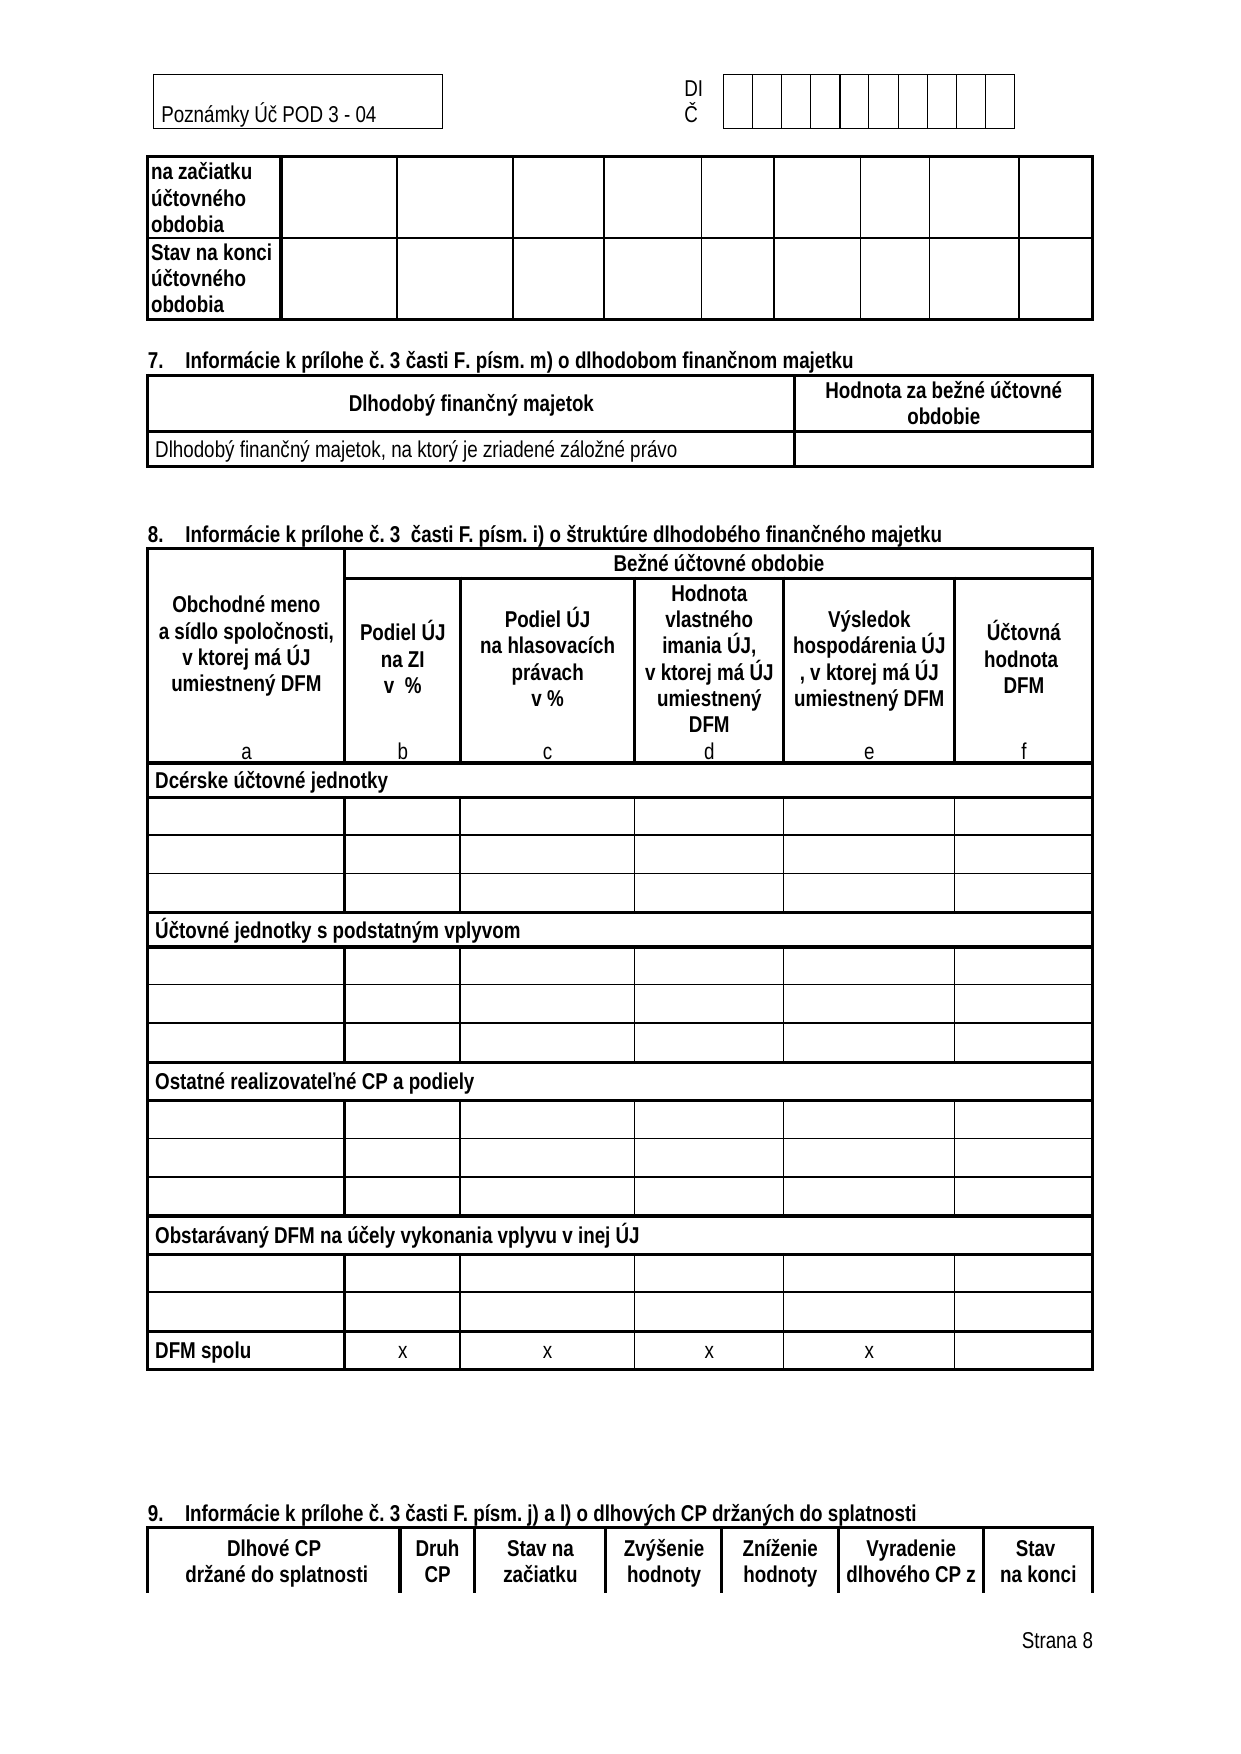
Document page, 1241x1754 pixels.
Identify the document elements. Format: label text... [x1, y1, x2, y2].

table_cell [346, 985, 459, 1022]
table_cell [283, 239, 396, 318]
table_cell [635, 949, 783, 984]
table_cell [461, 1293, 634, 1330]
table_cell x [635, 1333, 783, 1368]
table_cell [346, 874, 459, 911]
table_cell [775, 239, 860, 318]
table_cell [461, 1256, 634, 1291]
table_cell [635, 1102, 783, 1137]
table_cell [461, 836, 634, 873]
table_cell [346, 1139, 459, 1176]
table_header Hodnota za bežné účtovné obdobie [796, 377, 1091, 429]
table_cell [149, 1139, 343, 1176]
table_cell Hodnota vlastného imania ÚJ, v ktorej má ÚJ umiestnený DFM [636, 580, 782, 738]
table_cell [514, 158, 603, 237]
table_cell [149, 1102, 343, 1137]
table_cell [461, 874, 634, 911]
table_cell [775, 158, 860, 237]
table_cell [461, 1024, 634, 1061]
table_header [476, 1529, 604, 1593]
table_cell Dlhodobý finančný majetok, na ktorý je zriadené záložné právo [149, 433, 793, 465]
table_cell [461, 1102, 634, 1137]
table_cell [605, 158, 701, 237]
table_cell [784, 1293, 954, 1330]
table_cell DFM spolu [149, 1333, 343, 1368]
table_cell [861, 158, 929, 237]
table_cell [605, 239, 701, 318]
table_cell Účtovná hodnota DFM [956, 580, 1091, 738]
table_cell [784, 1102, 954, 1137]
table_cell x [346, 1333, 459, 1368]
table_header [840, 1529, 982, 1593]
table_cell [461, 1178, 634, 1214]
table_cell [784, 949, 954, 984]
table_cell [784, 874, 954, 911]
table_cell [149, 1178, 343, 1214]
table_cell [955, 949, 1091, 984]
table_cell [930, 158, 1018, 237]
table_cell b [346, 738, 459, 761]
table_cell [784, 799, 954, 834]
table_cell [346, 949, 459, 984]
table_cell c [462, 738, 633, 761]
table_cell a [149, 738, 343, 761]
table_cell [635, 1256, 783, 1291]
table_cell Podiel ÚJ na ZI v % [346, 580, 459, 738]
table_header Zníženie hodnoty [723, 1529, 837, 1593]
table_cell [149, 799, 343, 834]
table_cell [346, 799, 459, 834]
table_cell [955, 1256, 1091, 1291]
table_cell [149, 158, 279, 237]
table_cell [1020, 158, 1091, 237]
table_cell [461, 1139, 634, 1176]
table_cell [514, 239, 603, 318]
table_cell [784, 836, 954, 873]
table_cell [955, 836, 1091, 873]
table_cell [346, 1102, 459, 1137]
table_cell [930, 239, 1018, 318]
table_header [985, 1529, 1091, 1593]
table_cell Obstarávaný DFM na účely vykonania vplyvu v inej ÚJ [149, 1218, 1091, 1253]
table_cell [149, 949, 343, 984]
table_cell [635, 1139, 783, 1176]
table_header Dlhodobý finančný majetok [149, 377, 793, 429]
table_cell [955, 1333, 1091, 1368]
table_cell [702, 239, 773, 318]
table_cell [149, 985, 343, 1022]
table_cell [635, 985, 783, 1022]
table_cell Stav na konci účtovného obdobia [149, 239, 279, 318]
table_header Druh CP [402, 1529, 473, 1593]
table_cell [955, 874, 1091, 911]
table_header Obchodné meno a sídlo spoločnosti, v ktorej má ÚJ umiestnený DFM [149, 550, 343, 738]
table_cell [635, 1178, 783, 1214]
table_cell x [461, 1333, 634, 1368]
table_cell Dcérske účtovné jednotky [149, 765, 1091, 796]
table_cell [346, 1024, 459, 1061]
title Informácie k prílohe č. 3 časti F. písm. j) a l) o dlhových CP držaných do splatnosti [148, 1500, 1093, 1526]
table_cell Podiel ÚJ na hlasovacích právach v % [462, 580, 633, 738]
table_cell [149, 1024, 343, 1061]
table_cell [149, 1256, 343, 1291]
table_cell x [784, 1333, 954, 1368]
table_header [149, 1529, 398, 1593]
table_cell [784, 1256, 954, 1291]
table_header Bežné účtovné obdobie [346, 550, 1091, 577]
table_cell [784, 1139, 954, 1176]
table_cell [346, 1293, 459, 1330]
table_cell [955, 1293, 1091, 1330]
table_cell [346, 1256, 459, 1291]
table_cell [346, 1178, 459, 1214]
table_cell [283, 158, 396, 237]
table_cell [461, 949, 634, 984]
table_cell [635, 874, 783, 911]
title Informácie k prílohe č. 3 časti F. písm. m) o dlhodobom finančnom majetku [148, 347, 1093, 374]
table_header Zvýšenie hodnoty [607, 1529, 720, 1593]
table_cell [635, 799, 783, 834]
table_cell d [636, 738, 782, 761]
table_cell e [785, 738, 953, 761]
table_cell [955, 1139, 1091, 1176]
table_cell [346, 836, 459, 873]
table_cell [1020, 239, 1091, 318]
table_cell Ostatné realizovateľné CP a podiely [149, 1064, 1091, 1099]
table_cell f [956, 738, 1091, 761]
table_cell [635, 836, 783, 873]
table_cell Výsledok hospodárenia ÚJ, v ktorej má ÚJ umiestnený DFM [785, 580, 953, 738]
table_cell [398, 158, 512, 237]
table_cell [784, 1024, 954, 1061]
table_cell [861, 239, 929, 318]
table_cell [955, 1024, 1091, 1061]
table_cell [461, 799, 634, 834]
table_cell [955, 799, 1091, 834]
table_cell [955, 985, 1091, 1022]
table_cell [635, 1024, 783, 1061]
table_cell [398, 239, 512, 318]
table_cell [784, 985, 954, 1022]
table_cell [461, 985, 634, 1022]
table_cell [796, 433, 1091, 465]
table_cell Účtovné jednotky s podstatným vplyvom [149, 914, 1091, 945]
table_cell [149, 874, 343, 911]
table_cell [955, 1102, 1091, 1137]
table_cell [635, 1293, 783, 1330]
table_cell [702, 158, 773, 237]
table_cell [149, 1293, 343, 1330]
table_cell [955, 1178, 1091, 1214]
table_cell [149, 836, 343, 873]
title Informácie k prílohe č. 3 časti F. písm. i) o štruktúre dlhodobého finančného majetku [148, 521, 1093, 547]
table_cell [784, 1178, 954, 1214]
